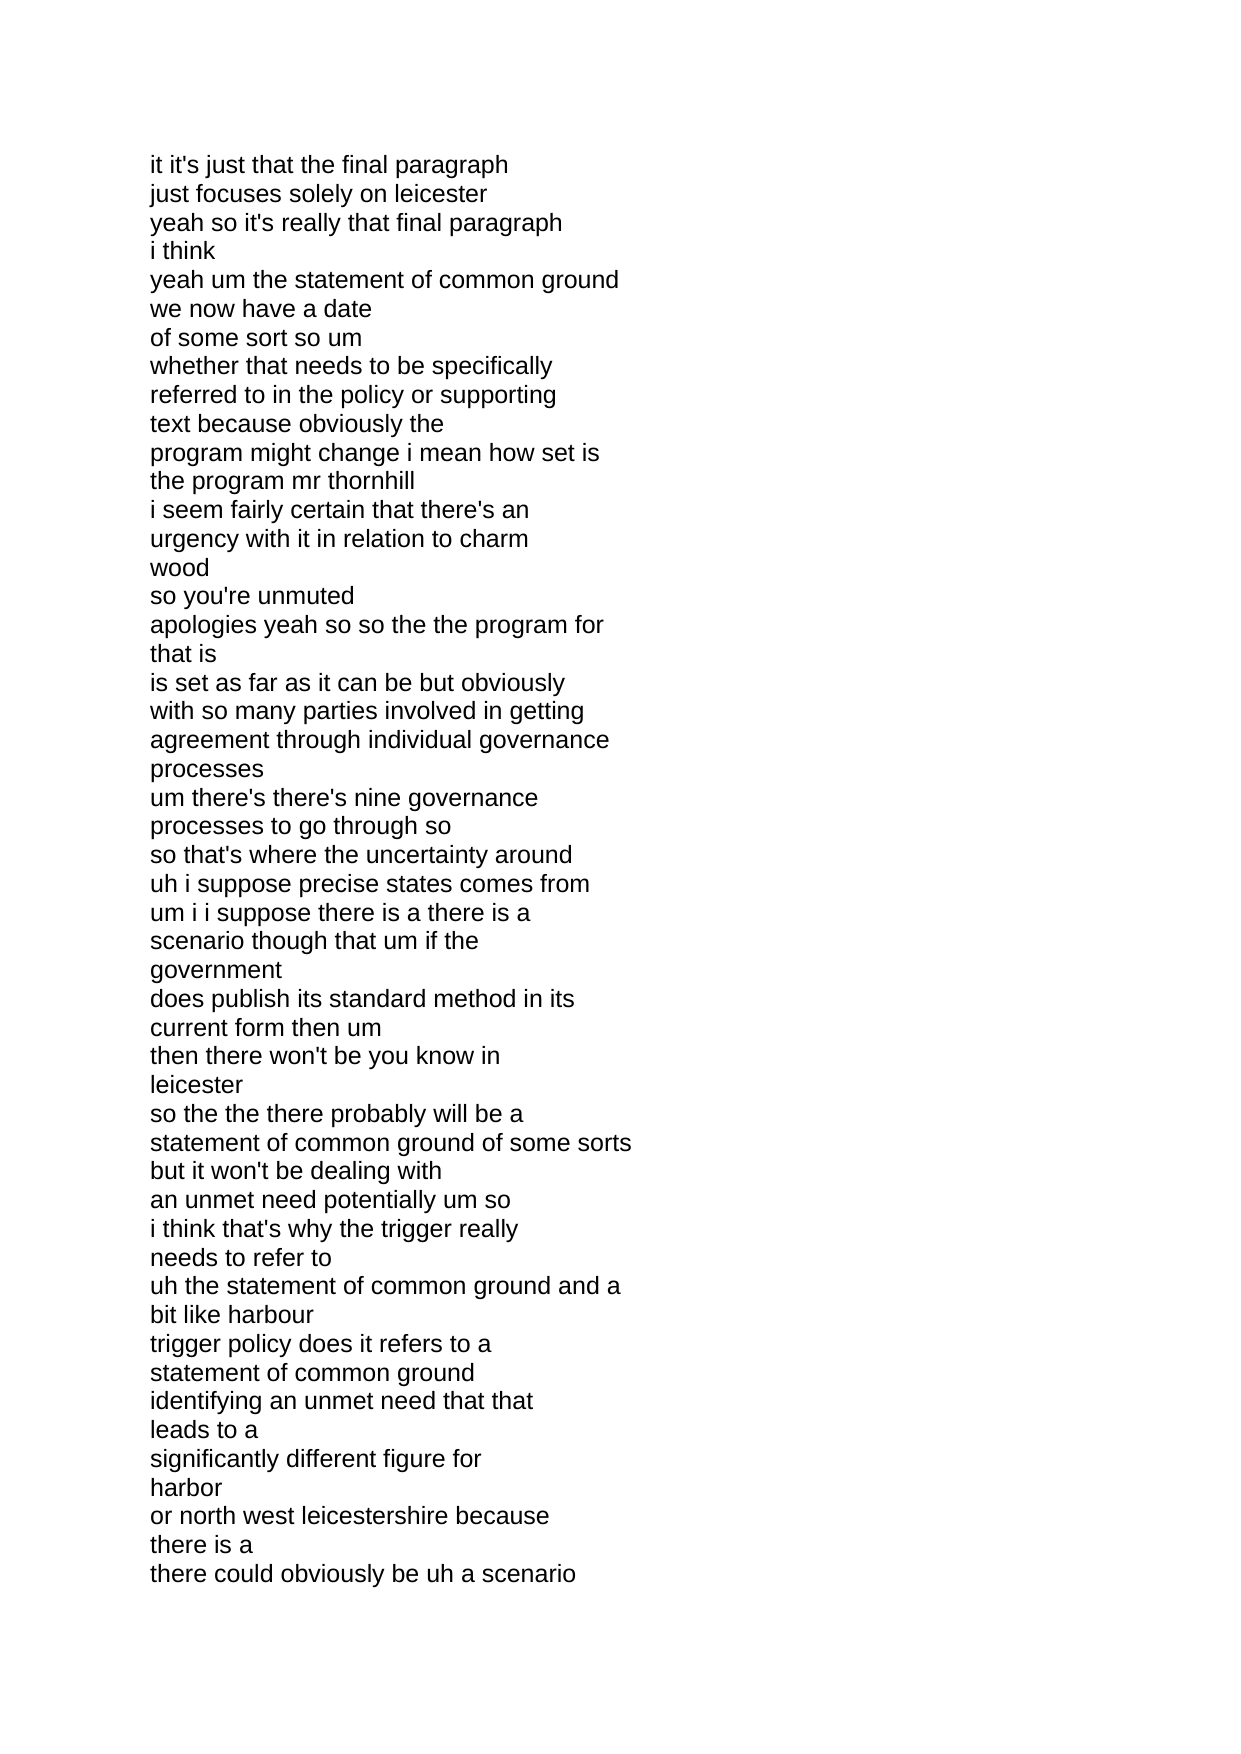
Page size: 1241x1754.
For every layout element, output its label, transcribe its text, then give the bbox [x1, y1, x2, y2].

text significantly different figure for [150, 1444, 1090, 1472]
text i seem fairly certain that there's an [150, 495, 1090, 524]
text there could obviously be uh a scenario [150, 1559, 1090, 1587]
text identifying an unmet need that that [150, 1386, 1090, 1415]
text leads to a [150, 1415, 1090, 1444]
text it it's just that the final paragraph [150, 150, 1090, 179]
text harbor [150, 1472, 1090, 1501]
text text because obviously the [150, 409, 1090, 437]
text an unmet need potentially um so [150, 1185, 1090, 1214]
text yeah so it's really that final paragraph [150, 207, 1090, 236]
text or north west leicestershire because [150, 1501, 1090, 1530]
text so that's where the uncertainty around [150, 840, 1090, 869]
text scenario though that um if the [150, 926, 1090, 955]
text urgency with it in relation to charm [150, 524, 1090, 552]
text government [150, 955, 1090, 984]
text with so many parties involved in getting [150, 696, 1090, 725]
text is set as far as it can be but obviously [150, 667, 1090, 696]
text uh the statement of common ground and a [150, 1271, 1090, 1300]
text apologies yeah so so the the program for [150, 610, 1090, 639]
text the program mr thornhill [150, 466, 1090, 495]
text so the the there probably will be a [150, 1099, 1090, 1127]
text current form then um [150, 1012, 1090, 1041]
text then there won't be you know in [150, 1041, 1090, 1070]
text statement of common ground [150, 1357, 1090, 1386]
text wood [150, 552, 1090, 581]
text but it won't be dealing with [150, 1156, 1090, 1185]
text whether that needs to be specifically [150, 351, 1090, 380]
text um i i suppose there is a there is a [150, 897, 1090, 926]
text i think [150, 236, 1090, 265]
text i think that's why the trigger really [150, 1214, 1090, 1242]
text just focuses solely on leicester [150, 179, 1090, 207]
text um there's there's nine governance [150, 782, 1090, 811]
text that is [150, 639, 1090, 667]
text processes [150, 754, 1090, 782]
text processes to go through so [150, 811, 1090, 840]
text there is a [150, 1530, 1090, 1559]
text trigger policy does it refers to a [150, 1329, 1090, 1357]
text needs to refer to [150, 1242, 1090, 1271]
text program might change i mean how set is [150, 437, 1090, 466]
text referred to in the policy or supporting [150, 380, 1090, 409]
text leicester [150, 1070, 1090, 1099]
text so you're unmuted [150, 581, 1090, 610]
text bit like harbour [150, 1300, 1090, 1329]
text agreement through individual governance [150, 725, 1090, 754]
text statement of common ground of some sorts [150, 1127, 1090, 1156]
text yeah um the statement of common ground [150, 265, 1090, 294]
text does publish its standard method in its [150, 984, 1090, 1012]
text of some sort so um [150, 322, 1090, 351]
text uh i suppose precise states comes from [150, 869, 1090, 897]
text we now have a date [150, 294, 1090, 322]
